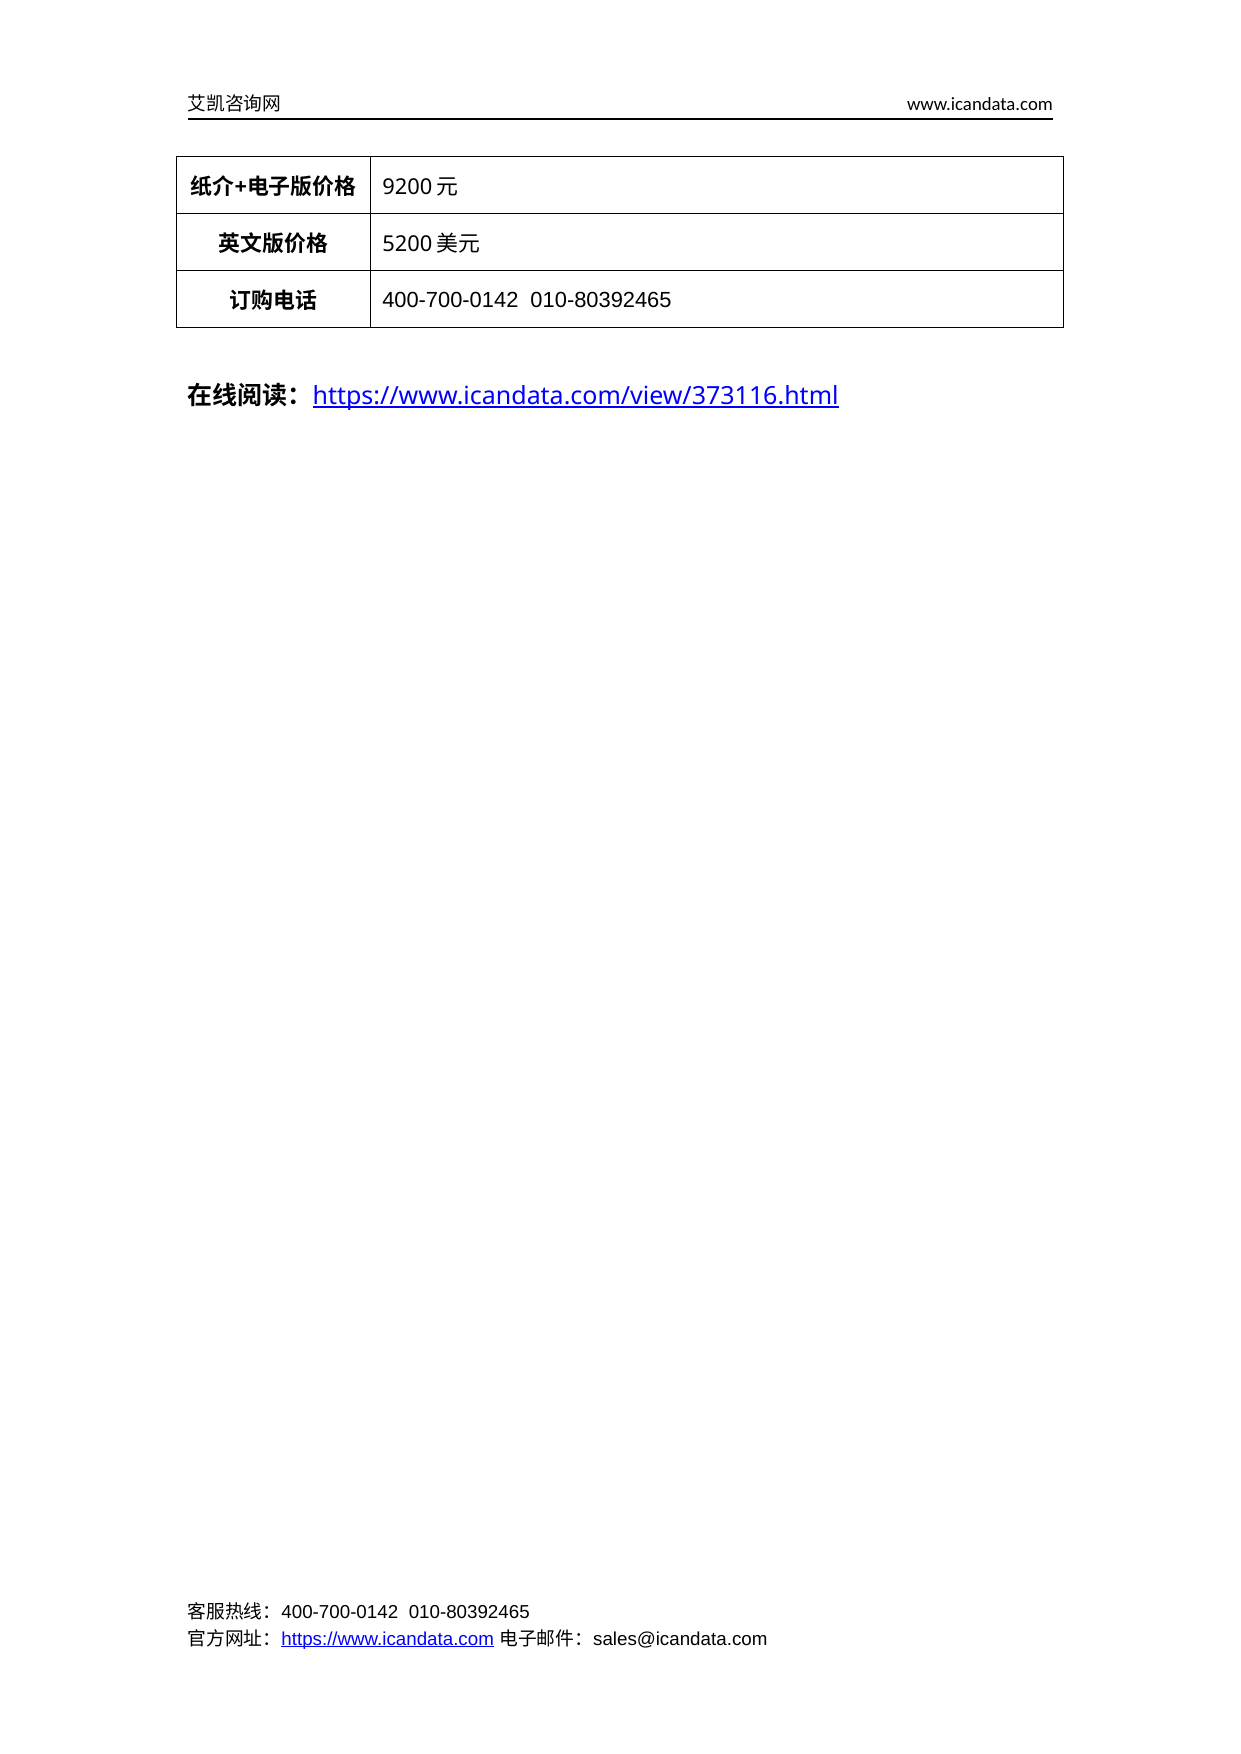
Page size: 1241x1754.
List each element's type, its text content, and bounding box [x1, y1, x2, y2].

table_cell 400-700-0142 010-80392465 [371, 271, 1063, 327]
table_cell 英文版价格 [177, 214, 370, 270]
table_cell 5200美元 [371, 214, 1063, 270]
text 在线阅读：https://www.icandata.com/view/373116.html [187, 361, 1053, 426]
table_cell 9200元 [371, 157, 1063, 213]
table_cell 纸介+电子版价格 [177, 157, 370, 213]
table_cell 订购电话 [177, 271, 370, 327]
